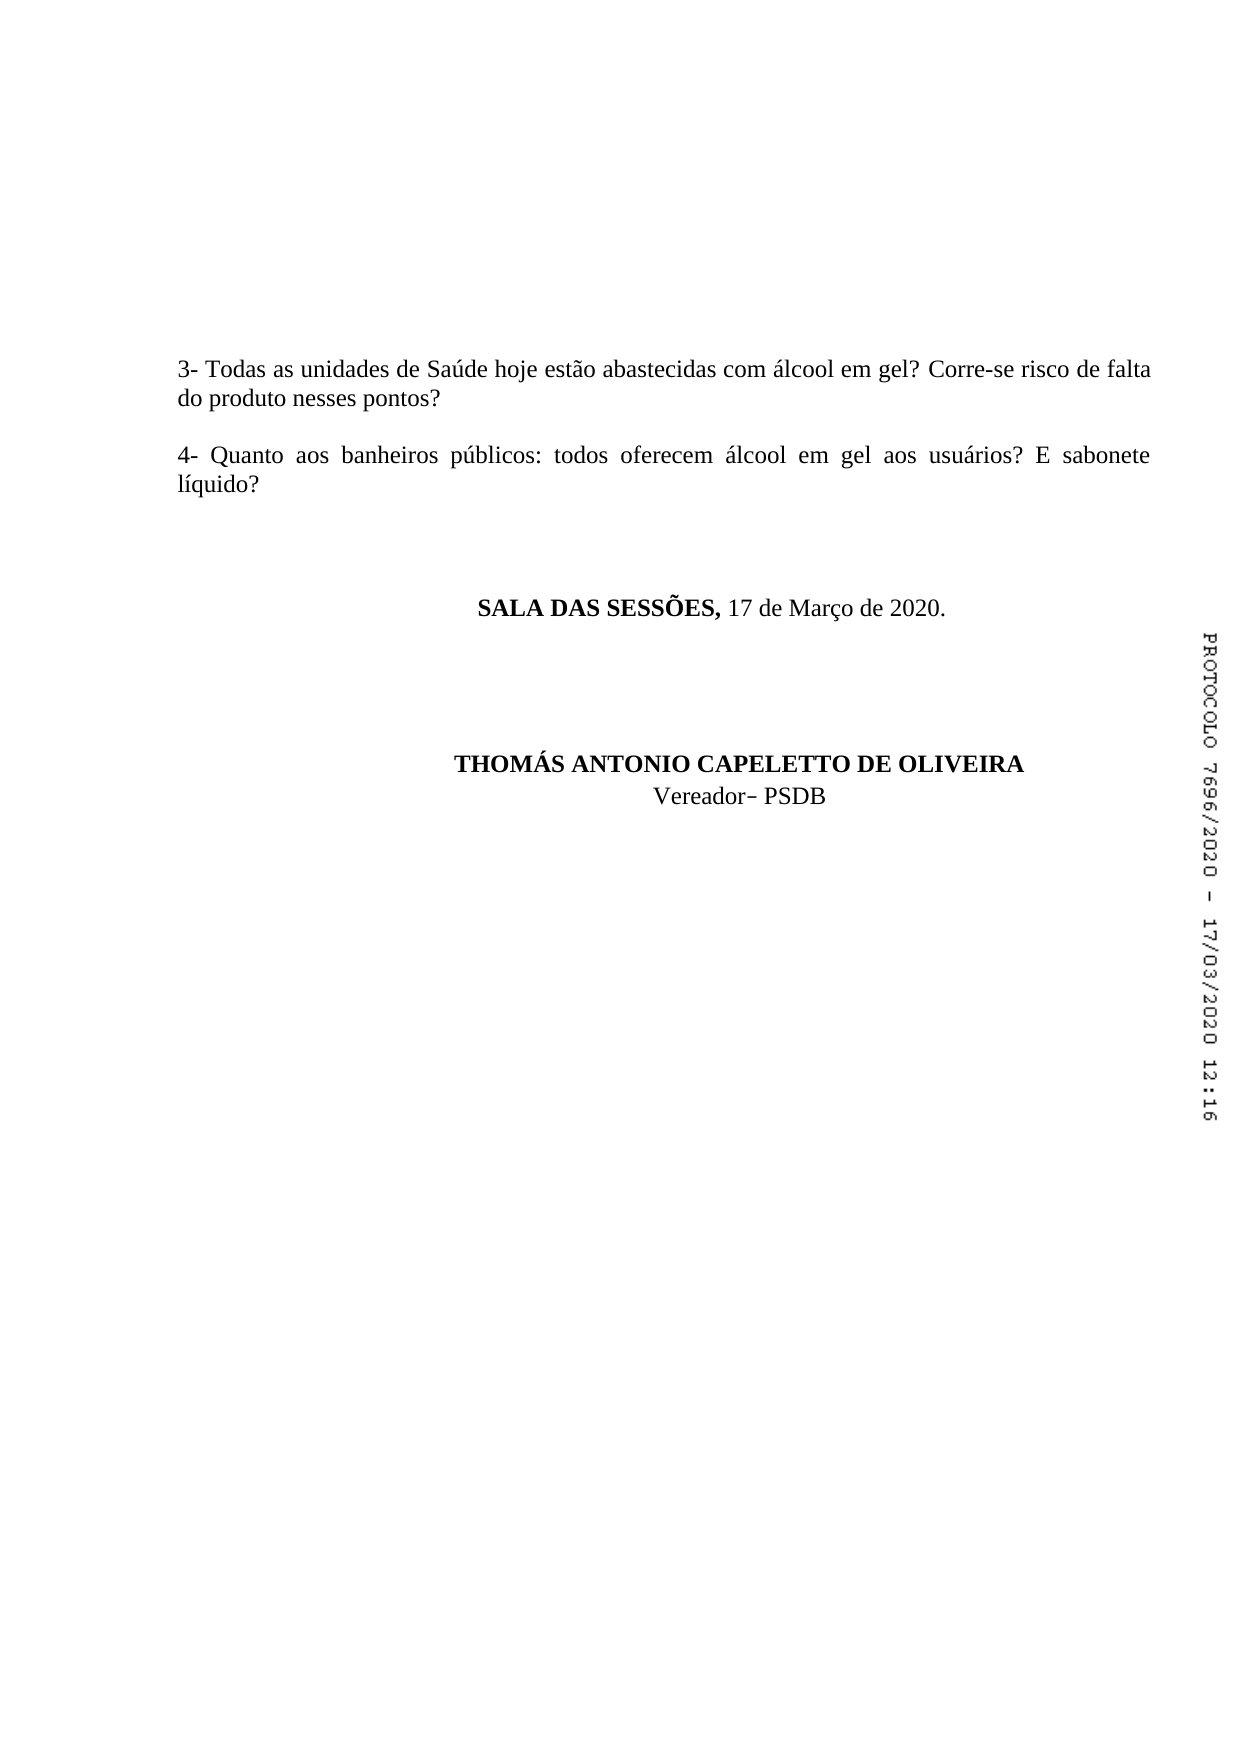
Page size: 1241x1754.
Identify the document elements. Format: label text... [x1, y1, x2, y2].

text SALA DAS SESSÕES, 17 de Março de 2020. [327, 593, 1152, 622]
text 4- Quanto aos banheiros públicos: todos oferecem álcool em gel aos usuários? E sabonete líquido? [177, 441, 1152, 498]
text Vereador– PSDB [177, 780, 1152, 810]
text 3- Todas as unidades de Saúde hoje estão abastecidas com álcool em gel? Corre-se risco de falta do produto nesses pontos? [177, 354, 1152, 412]
picture [1177, 629, 1241, 1125]
text THOMÁS ANTONIO CAPELETTO DE OLIVEIRA [177, 749, 1152, 777]
